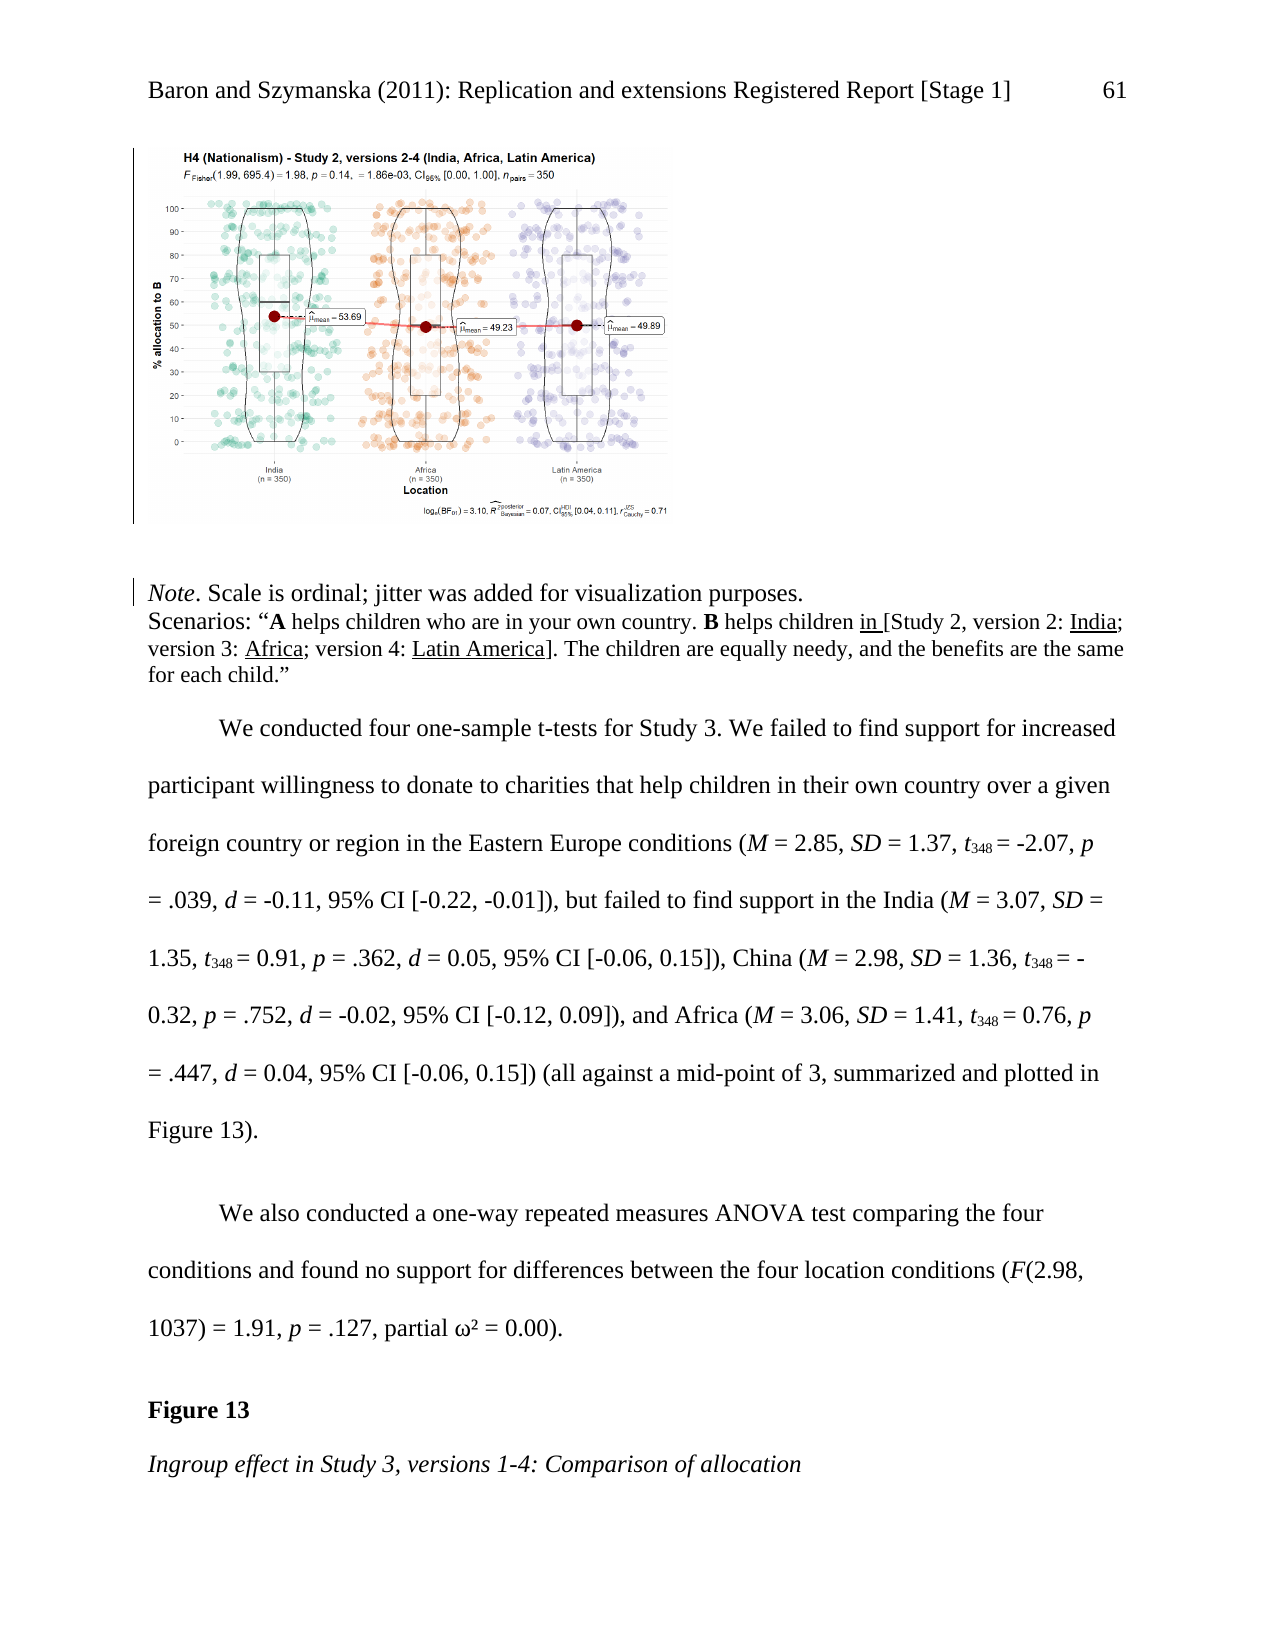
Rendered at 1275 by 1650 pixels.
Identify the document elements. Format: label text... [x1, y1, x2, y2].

text We conducted four one-sample t-tests for Study 3. We failed to find support for increased participant willingness to donate to charities that help children in their own country over a given foreign country or region in the Eastern Europe conditions (M = 2.85, SD = 1.37, t348 = -2.07, p = .039, d = -0.11, 95% CI [-0.22, -0.01]), but failed to find support in the India (M = 3.07, SD = 1.35, t348 = 0.91, p = .362, d = 0.05, 95% CI [-0.06, 0.15]), China (M = 2.98, SD = 1.36, t348 = -0.32, p = .752, d = -0.02, 95% CI [-0.12, 0.09]), and Africa (M = 3.06, SD = 1.41, t348 = 0.76, p = .447, d = 0.04, 95% CI [-0.06, 0.15]) (all against a mid-point of 3, summarized and plotted in Figure 13). [148, 713, 1127, 1144]
text Figure 13 [148, 1395, 1127, 1424]
text Ingroup effect in Study 3, versions 1-4: Comparison of allocation [148, 1449, 1127, 1478]
text We also conducted a one-way repeated measures ANOVA test comparing the four conditions and found no support for differences between the four location conditions (F(2.98, 1037) = 1.91, p = .127, partial ω² = 0.00). [148, 1198, 1127, 1342]
text Note. Scale is ordinal; jitter was added for visualization purposes. Scenarios: “A helps children who are in your own country. B helps children in [Study 2, version 2: India; version 3: Africa; version 4: Latin America]. The children are equally needy, and the benefits are the same for each child.” [148, 578, 1127, 688]
picture [147, 147, 673, 524]
